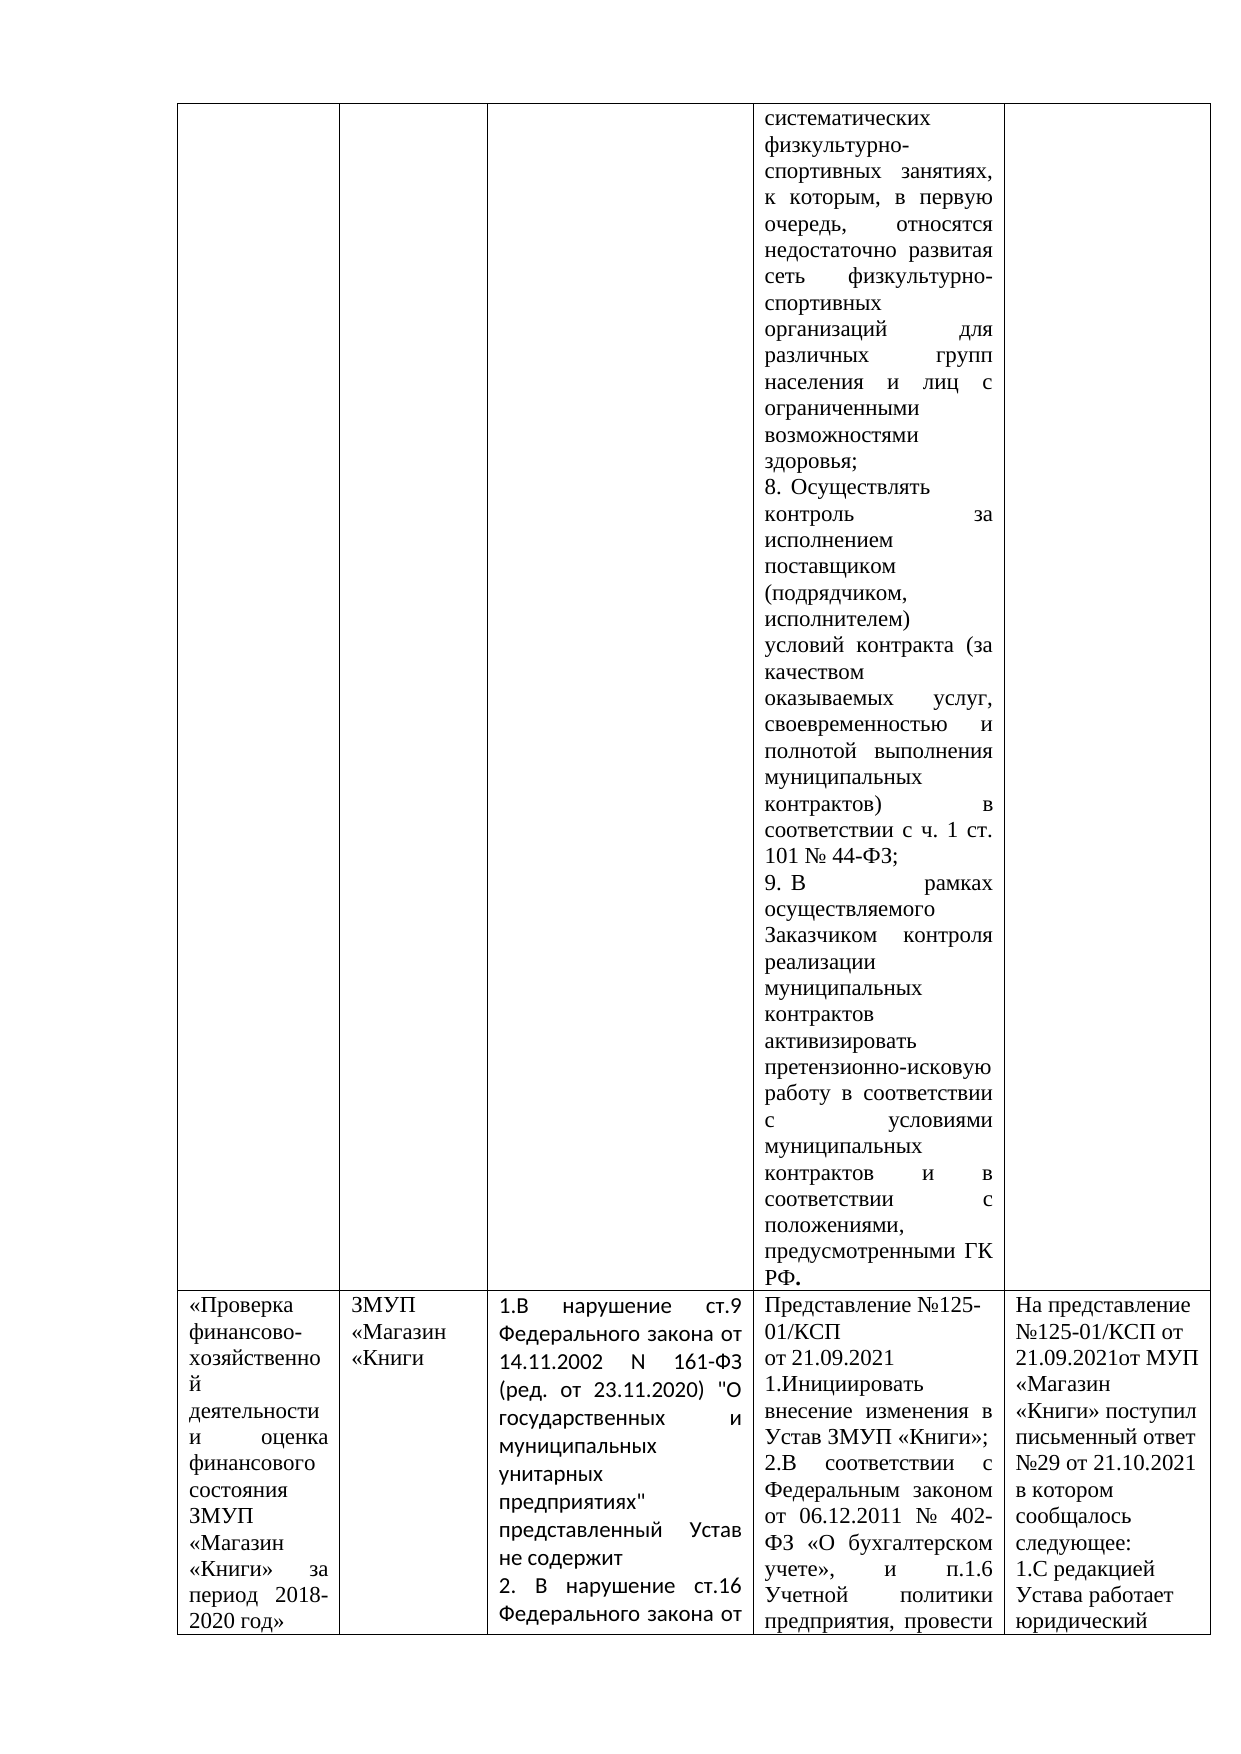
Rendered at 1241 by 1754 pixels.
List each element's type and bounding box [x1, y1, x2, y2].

table_cell [1005, 104, 1210, 1290]
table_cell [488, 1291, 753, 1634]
table_cell [754, 104, 1004, 1290]
table_cell [1005, 1291, 1210, 1634]
table_cell [178, 1291, 339, 1634]
table_cell [488, 104, 753, 1290]
table_cell [340, 104, 487, 1290]
table_cell [340, 1291, 487, 1634]
table_cell [178, 104, 339, 1290]
table_cell [754, 1291, 1004, 1634]
